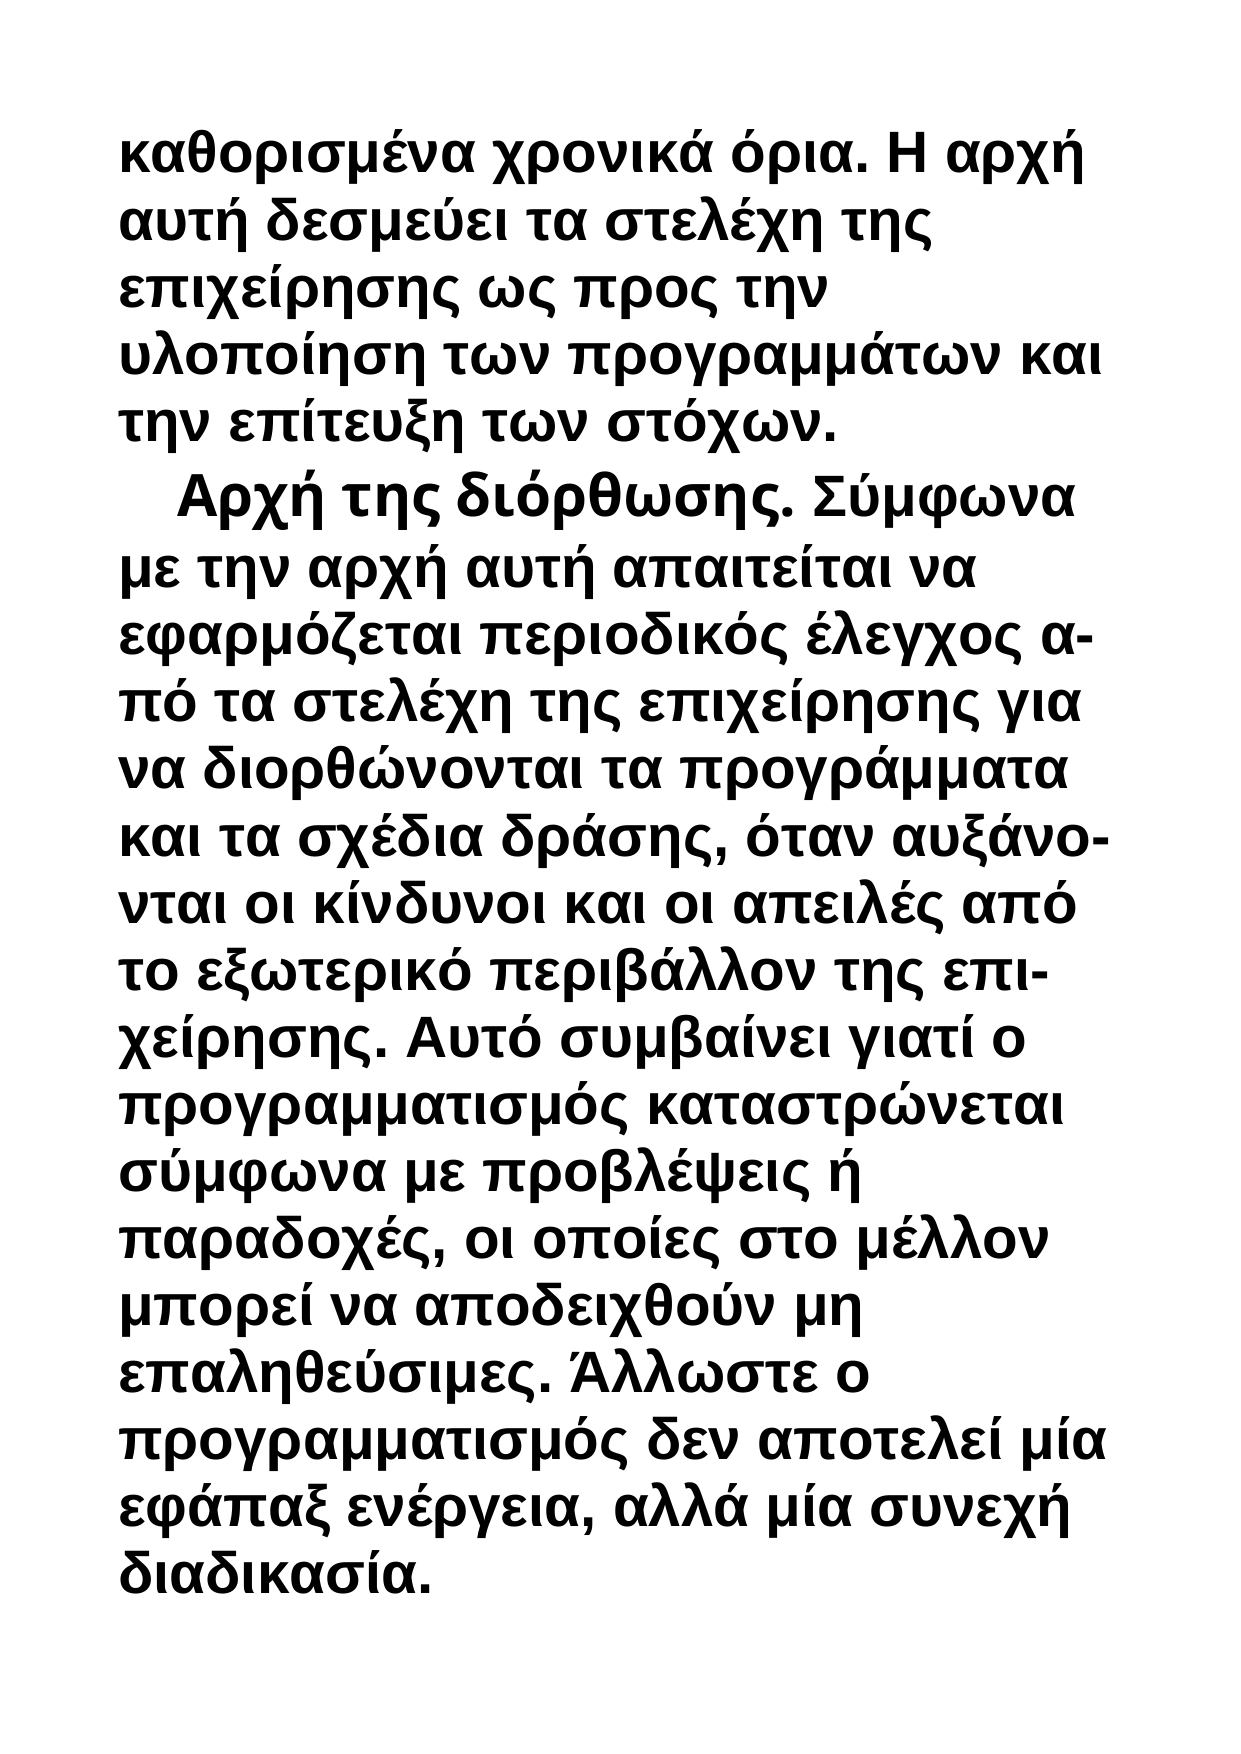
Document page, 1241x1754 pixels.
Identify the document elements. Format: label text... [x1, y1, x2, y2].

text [118, 118, 1122, 453]
text Αρχή της διόρθωσης. Σύμφωνα με την αρχή αυτή απαιτείται να εφαρμόζεται περιοδικός έλεγχος α-πό τα στελέχη της επιχείρησης για να διορθώνονται τα προγράμματα και τα σχέδια δράσης, όταν αυξάνο-νται οι κίνδυνοι και οι απειλές από το εξωτερικό περιβάλλον της επι-χείρησης. Αυτό συμβαίνει γιατί ο προγραμματισμός καταστρώνεται σύμφωνα με προβλέψεις ή παραδοχές, οι οποίες στο μέλλον μπορεί να αποδειχθούν μη επαληθεύσιμες. Άλλωστε ο προγραμματισμός δεν αποτελεί μία εφάπαξ ενέργεια, αλλά μία συνεχή διαδικασία. [118, 453, 1122, 1606]
